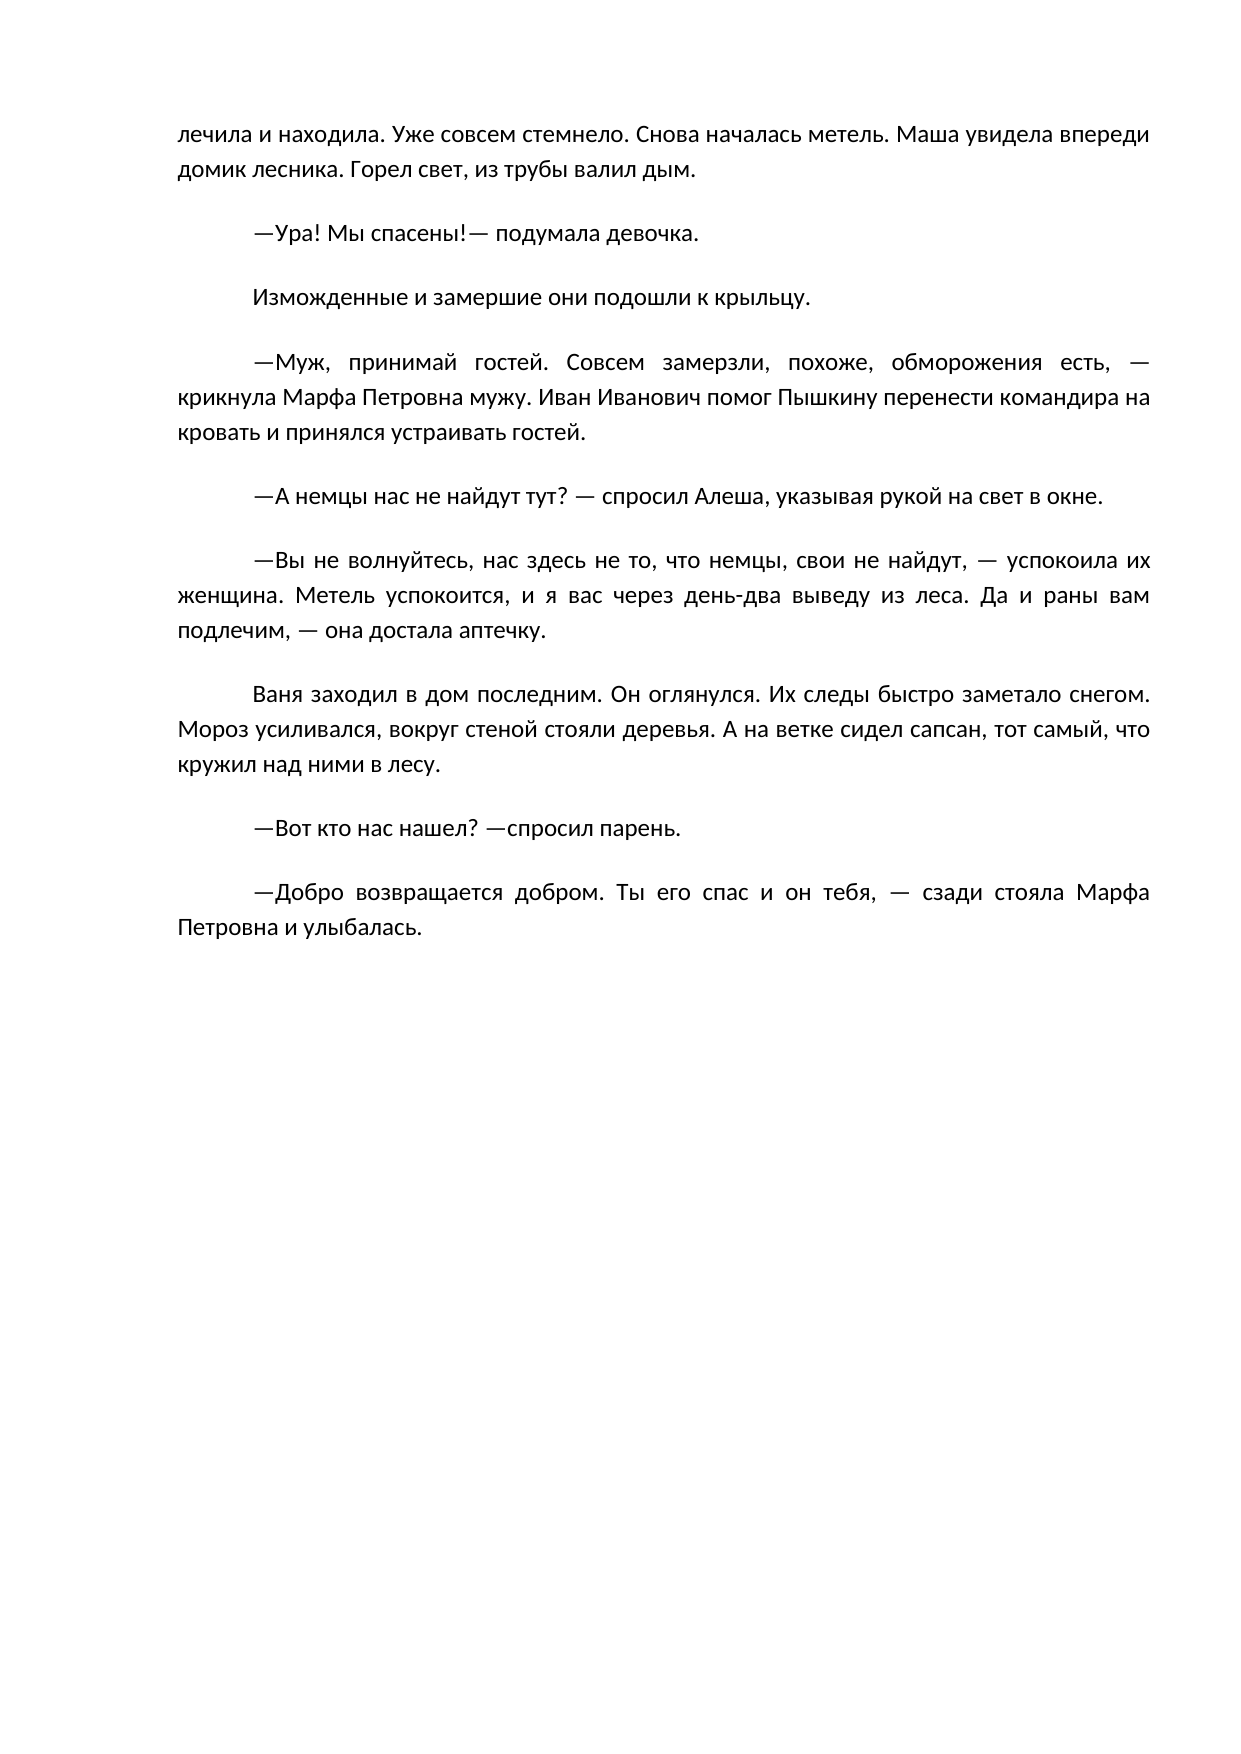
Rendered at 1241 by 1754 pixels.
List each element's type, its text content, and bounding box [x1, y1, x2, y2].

text —Вот кто нас нашел? —спросил парень. [177, 812, 1152, 843]
text —Добро возвращается добром. Ты его спас и он тебя, — сзади стояла Марфа Петровна и улыбалась. [177, 876, 1152, 942]
text —Ура! Мы спасены!— подумала девочка. [177, 217, 1152, 248]
text Изможденные и замершие они подошли к крыльцу. [177, 281, 1152, 312]
text —А немцы нас не найдут тут? — спросил Алеша, указывая рукой на свет в окне. [177, 480, 1152, 510]
text Ваня заходил в дом последним. Он оглянулся. Их следы быстро заметало снегом. Мороз усиливался, вокруг стеной стояли деревья. А на ветке сидел сапсан, тот самый, что кружил над ними в лесу. [177, 678, 1152, 779]
text —Муж, принимай гостей. Совсем замерзли, похоже, обморожения есть, — крикнула Марфа Петровна мужу. Иван Иванович помог Пышкину перенести командира на кровать и принялся устраивать гостей. [177, 346, 1152, 446]
text —Вы не волнуйтесь, нас здесь не то, что немцы, свои не найдут, — успокоила их женщина. Метель успокоится, и я вас через день-два выведу из леса. Да и раны вам подлечим, — она достала аптечку. [177, 544, 1152, 644]
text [177, 118, 1152, 184]
